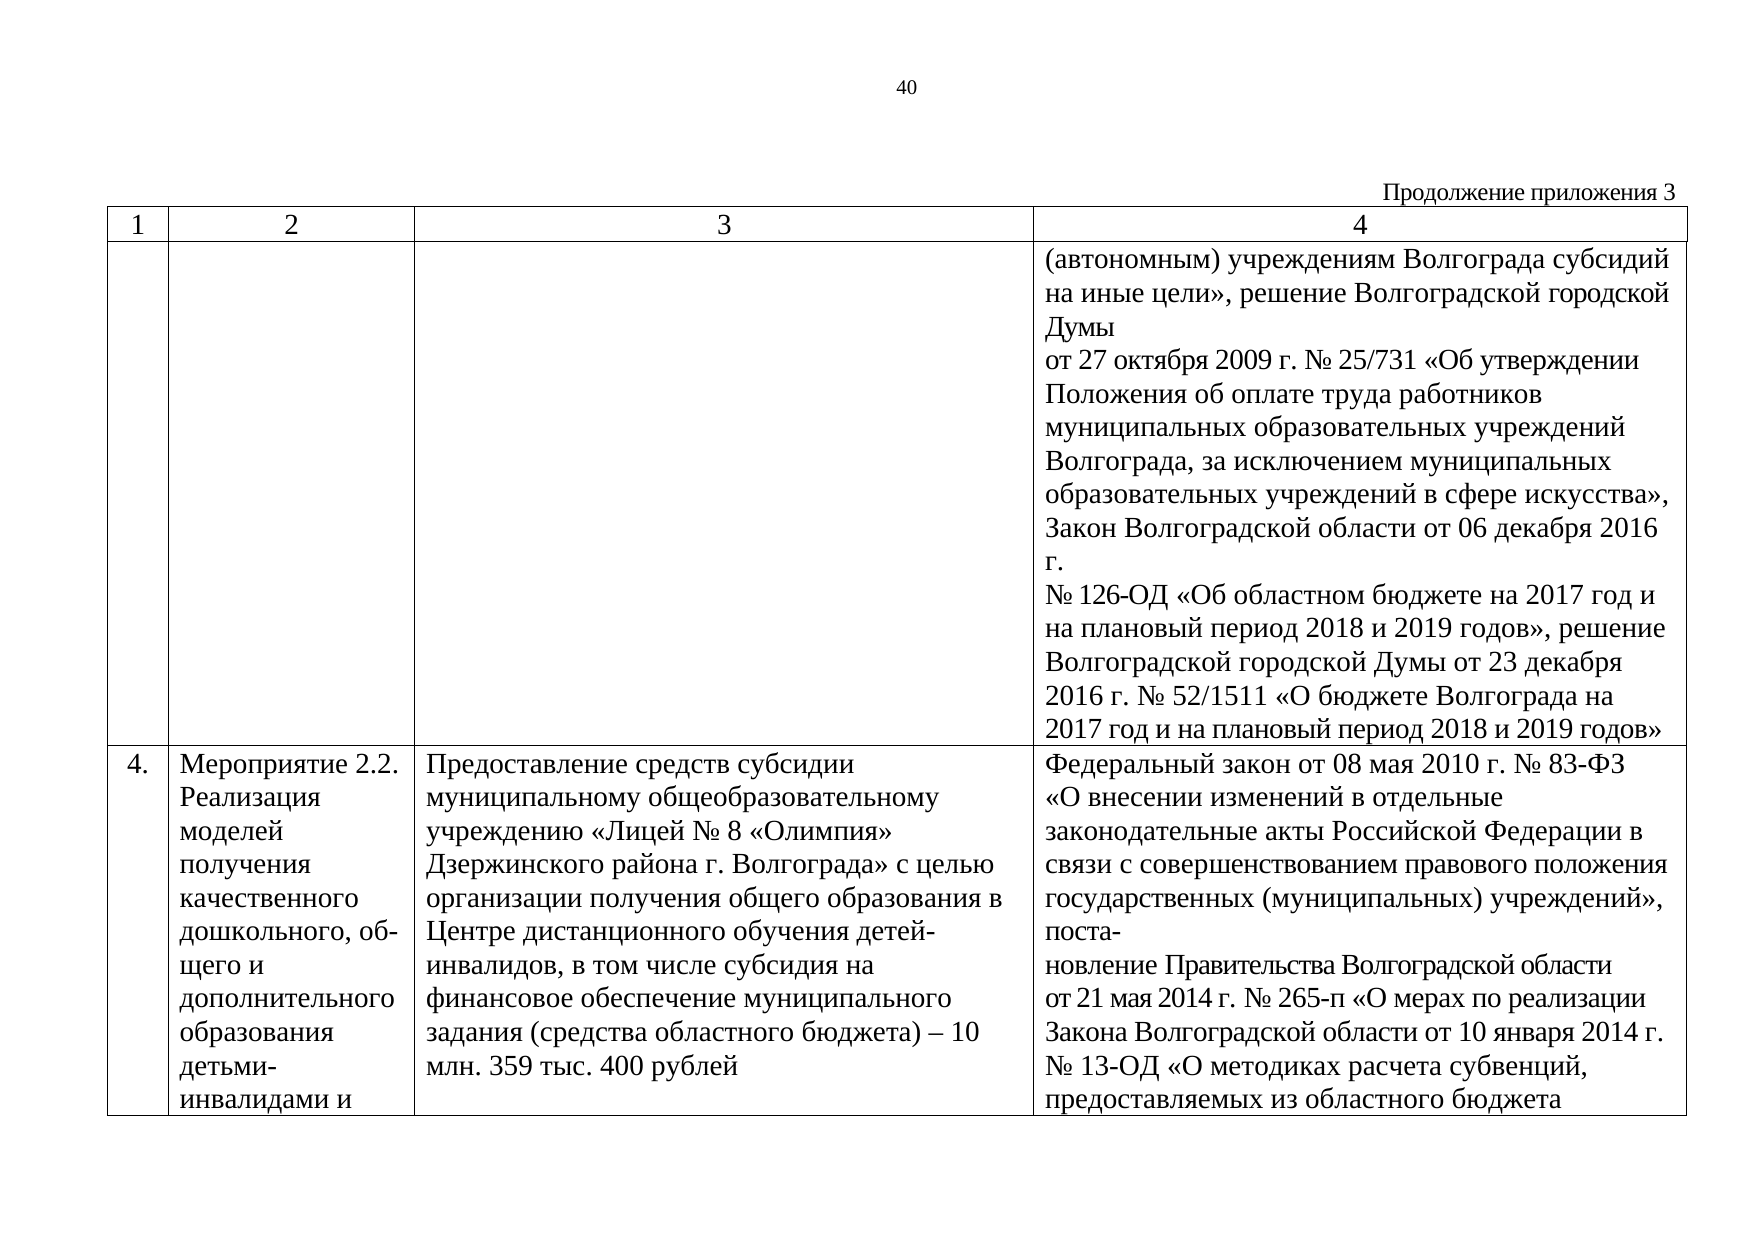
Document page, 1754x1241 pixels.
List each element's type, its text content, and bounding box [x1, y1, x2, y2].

table_cell 1 [108, 207, 168, 241]
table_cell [415, 242, 1033, 745]
table_header Продолжение приложения 3 [108, 177, 1687, 206]
table_cell 4. [108, 746, 168, 1115]
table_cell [1034, 242, 1686, 745]
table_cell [415, 746, 1033, 1115]
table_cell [1034, 746, 1686, 1115]
table_cell 3. [108, 242, 168, 745]
table_cell 2 [169, 207, 414, 241]
table_cell 3 [415, 207, 1033, 241]
table_cell 4 [1034, 207, 1687, 241]
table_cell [169, 746, 414, 1115]
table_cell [169, 242, 414, 745]
